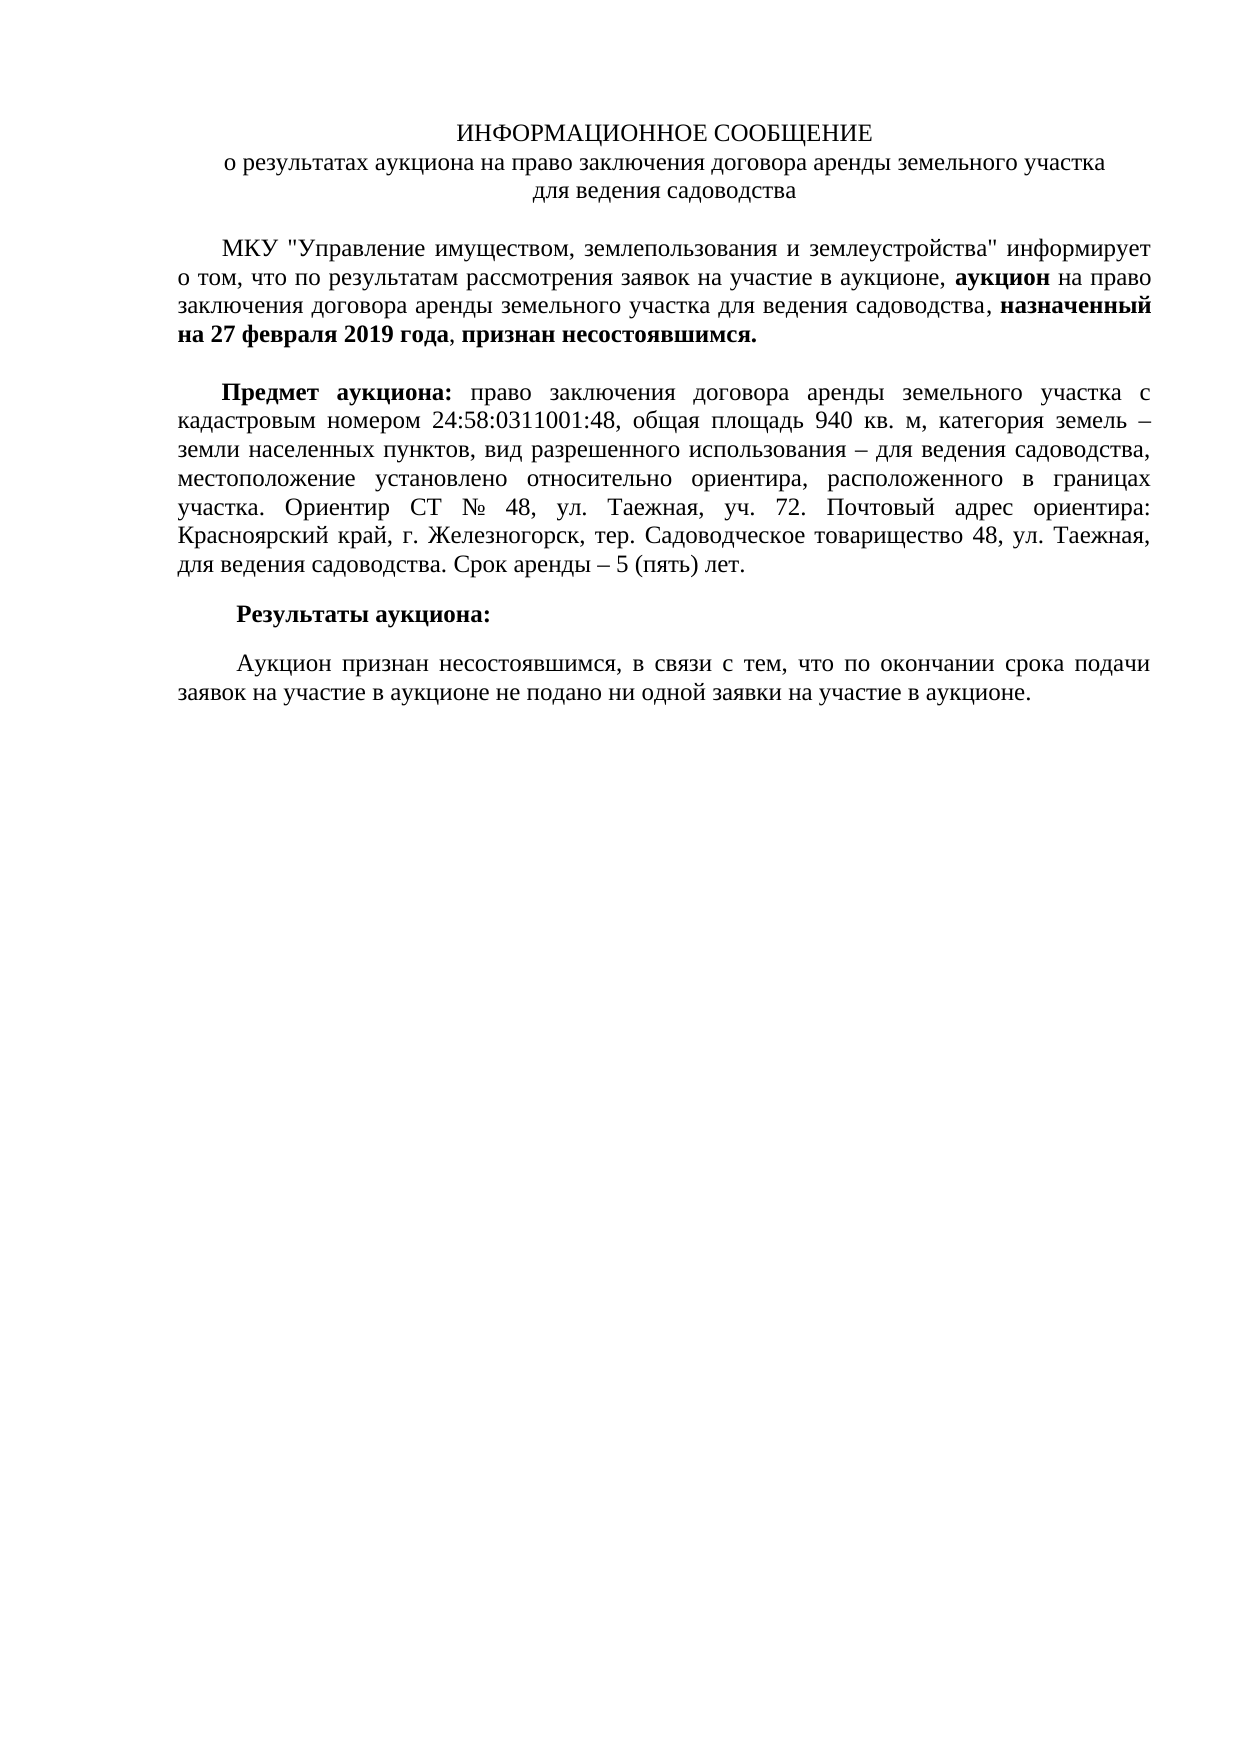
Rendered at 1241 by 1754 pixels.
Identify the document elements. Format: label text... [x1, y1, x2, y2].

text Предмет аукциона: право заключения договора аренды земельного участка с кадастровым номером 24:58:0311001:48, общая площадь 940 кв. м, категория земель – земли населенных пунктов, вид разрешенного использования – для ведения садоводства, местоположение установлено относительно ориентира, расположенного в границах участка. Ориентир СТ № 48, ул. Таежная, уч. 72. Почтовый адрес ориентира: Красноярский край, г. Железногорск, тер. Садоводческое товарищество 48, ул. Таежная, для ведения садоводства. Срок аренды – 5 (пять) лет. [177, 377, 1152, 578]
text Аукцион признан несостоявшимся, в связи с тем, что по окончании срока подачи заявок на участие в аукционе не подано ни одной заявки на участие в аукционе. [177, 648, 1152, 706]
list ИНФОРМАЦИОННОЕ СООБЩЕНИЕ [177, 118, 1152, 147]
text Результаты аукциона: [177, 599, 1152, 628]
text МКУ "Управление имуществом, землепользования и землеустройства" информирует о том, что по результатам рассмотрения заявок на участие в аукционе, аукцион на право заключения договора аренды земельного участка для ведения садоводства, назначенный на 27 февраля 2019 года, признан несостоявшимся. [177, 233, 1152, 348]
text о результатах аукциона на право заключения договора аренды земельного участка [177, 147, 1152, 176]
text для ведения садоводства [177, 176, 1152, 204]
